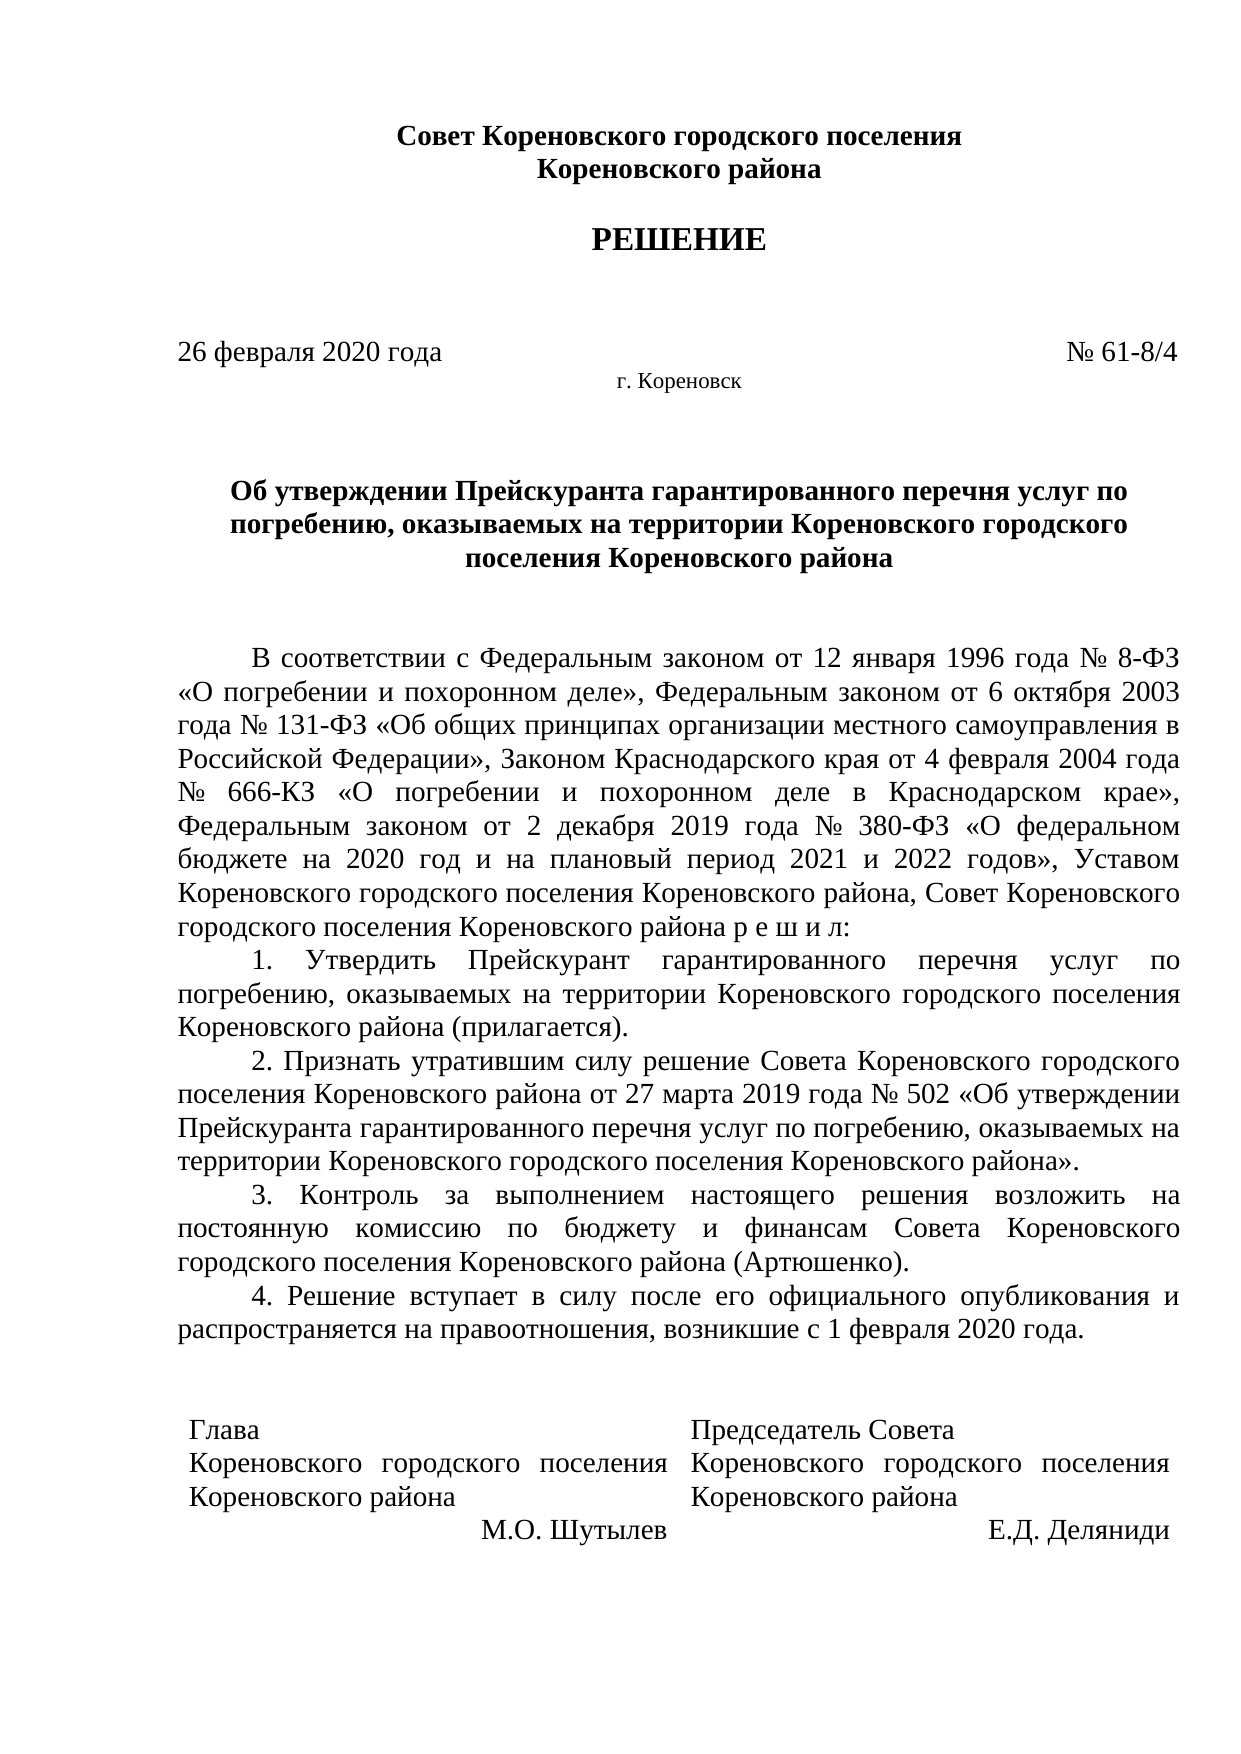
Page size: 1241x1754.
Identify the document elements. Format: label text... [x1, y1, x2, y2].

table_header Председатель Совета Кореновского городского поселения Кореновского района Е.Д. Деляниди [679, 1412, 1181, 1546]
text 4. Решение вступает в силу после его официального опубликования и распространяется на правоотношения, возникшие с 1 февраля 2020 года. [177, 1278, 1181, 1345]
table_header Глава Кореновского городского поселения Кореновского района М.О. Шутылев [177, 1412, 679, 1546]
text 2. Признать утратившим силу решение Совета Кореновского городского поселения Кореновского района от 27 марта 2019 года № 502 «Об утверждении Прейскуранта гарантированного перечня услуг по погребению, оказываемых на территории Кореновского городского поселения Кореновского района». [177, 1043, 1181, 1177]
text 26 февраля 2020 года № 61-8/4 [177, 334, 1181, 367]
text 3. Контроль за выполнением настоящего решения возложить на постоянную комиссию по бюджету и финансам Совета Кореновского городского поселения Кореновского района (Артюшенко). [177, 1177, 1181, 1278]
text Об утверждении Прейскуранта гарантированного перечня услуг по погребению, оказываемых на территории Кореновского городского поселения Кореновского района [177, 473, 1181, 573]
text Совет Кореновского городского поселения [177, 118, 1181, 152]
text г. Кореновск [177, 367, 1181, 394]
text В соответствии с Федеральным законом от 12 января 1996 года № 8-ФЗ «О погребении и похоронном деле», Федеральным законом от 6 октября 2003 года № 131-ФЗ «Об общих принципах организации местного самоуправления в Российской Федерации», Законом Краснодарского края от 4 февраля 2004 года № 666-КЗ «О погребении и похоронном деле в Краснодарском крае», Федеральным законом от 2 декабря 2019 года № 380-ФЗ «О федеральном бюджете на 2020 год и на плановый период 2021 и 2022 годов», Уставом Кореновского городского поселения Кореновского района, Совет Кореновского городского поселения Кореновского района р е ш и л: [177, 640, 1181, 942]
text 1. Утвердить Прейскурант гарантированного перечня услуг по погребению, оказываемых на территории Кореновского городского поселения Кореновского района (прилагается). [177, 942, 1181, 1043]
text РЕШЕНИЕ [177, 219, 1181, 257]
text Кореновского района [177, 152, 1181, 185]
